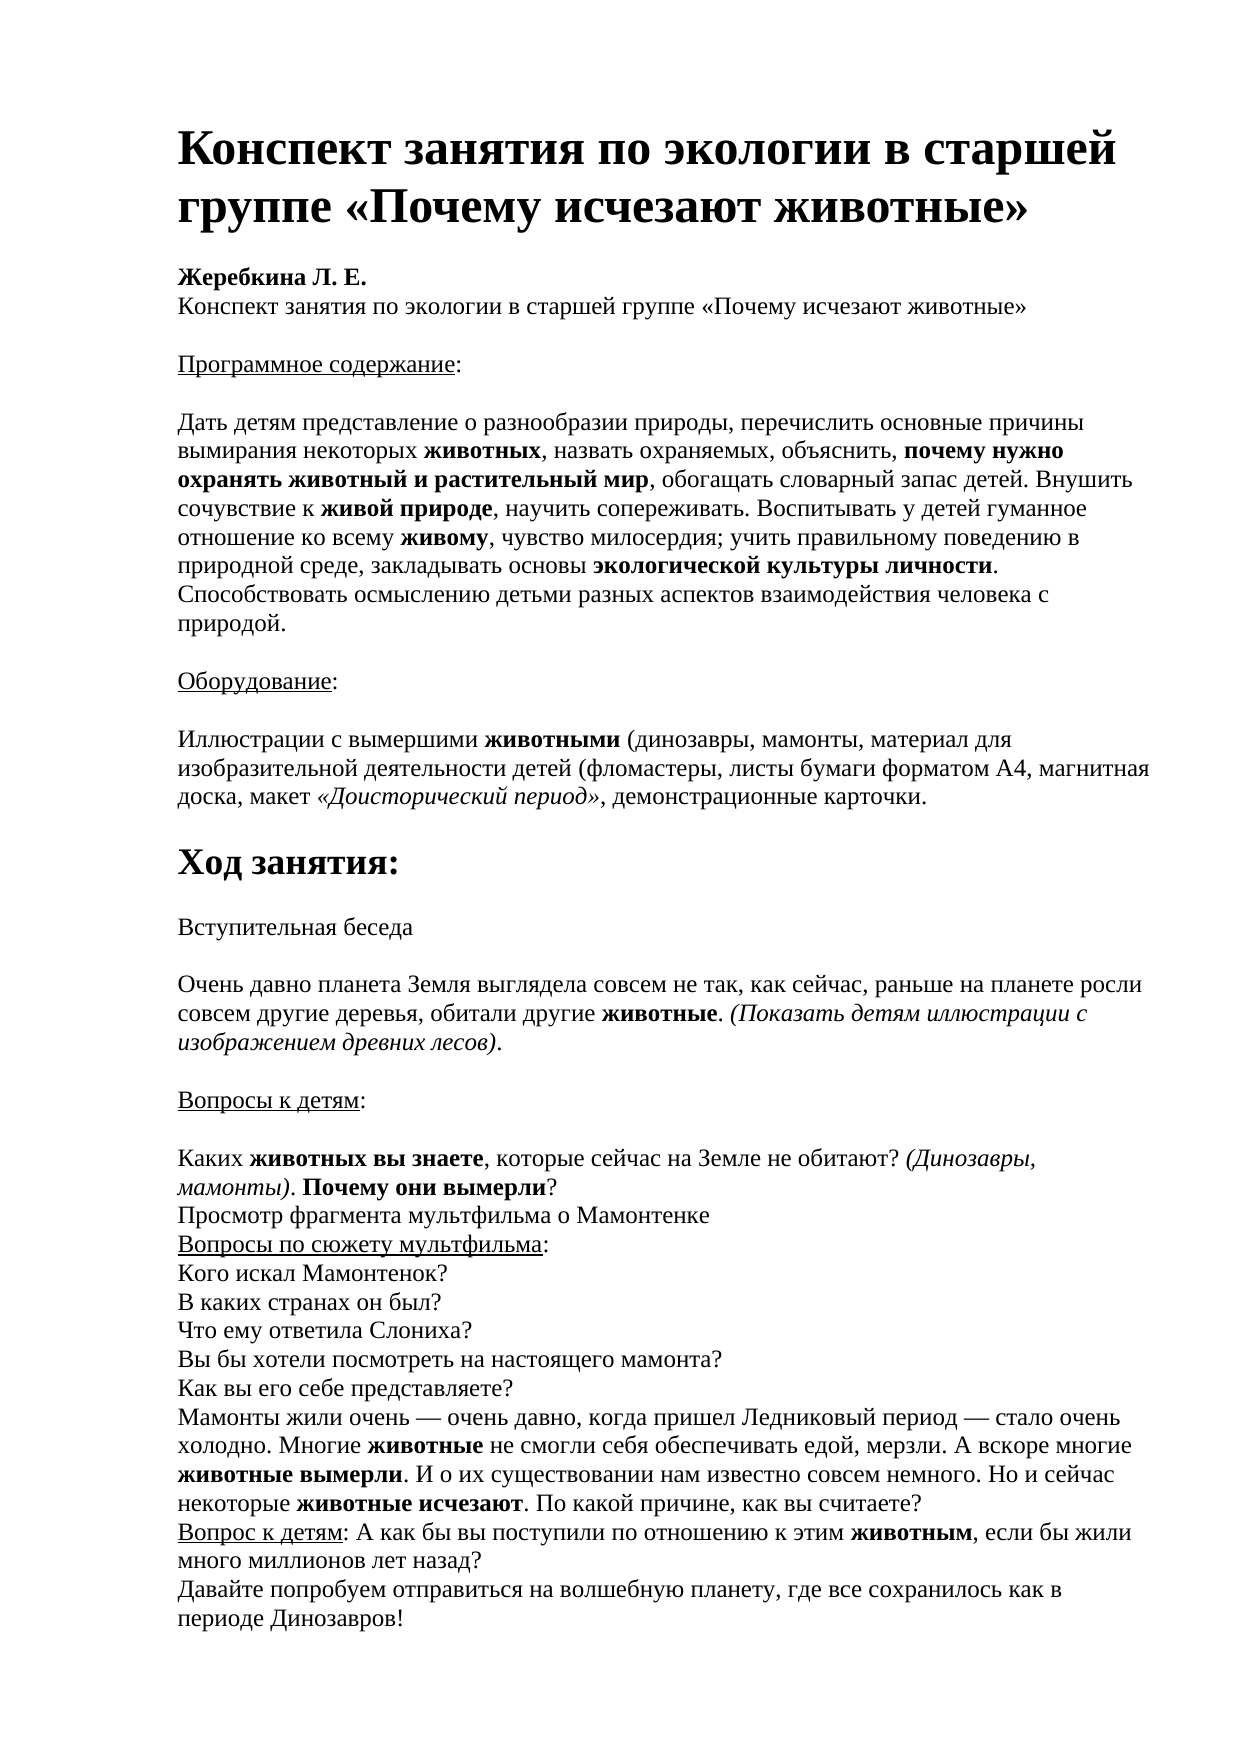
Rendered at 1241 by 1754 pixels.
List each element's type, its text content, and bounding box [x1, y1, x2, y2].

text Что ему ответила Слониха? [177, 1315, 1152, 1344]
text Программное содержание: [177, 349, 1152, 378]
text Жеребкина Л. Е. Конспект занятия по экологии в старшей группе «Почему исчезают животные» [177, 262, 1152, 320]
text Кого искал Мамонтенок? [177, 1258, 1152, 1287]
text Как вы его себе представляете? [177, 1373, 1152, 1402]
text Очень давно планета Земля выглядела совсем не так, как сейчас, раньше на планете росли совсем другие деревья, обитали другие животные. (Показать детям иллюстрации с изображением древних лесов). [177, 969, 1152, 1056]
text Конспект занятия по экологии в старшей группе «Почему исчезают животные» [177, 118, 1152, 233]
text Просмотр фрагмента мультфильма о Мамонтенке [177, 1200, 1152, 1229]
text Дать детям представление о разнообразии природы, перечислить основные причины вымирания некоторых животных, назвать охраняемых, объяснить, почему нужно охранять животный и растительный мир, обогащать словарный запас детей. Внушить сочувствие к живой природе, научить сопереживать. Воспитывать у детей гуманное отношение ко всему живому, чувство милосердия; учить правильному поведению в природной среде, закладывать основы экологической культуры личности. Способствовать осмыслению детьми разных аспектов взаимодействия человека с природой. [177, 407, 1152, 637]
text Вступительная беседа [177, 912, 1152, 940]
text Иллюстрации с вымершими животными (динозавры, мамонты, материал для изобразительной деятельности детей (фломастеры, листы бумаги форматом А4, магнитная доска, макет «Доисторический период», демонстрационные карточки. [177, 724, 1152, 810]
text Вы бы хотели посмотреть на настоящего мамонта? [177, 1344, 1152, 1373]
text Вопросы по сюжету мультфильма: [177, 1229, 1152, 1258]
text Вопрос к детям: А как бы вы поступили по отношению к этим животным, если бы жили много миллионов лет назад? [177, 1517, 1152, 1574]
text В каких странах он был? [177, 1287, 1152, 1315]
text Ход занятия: [177, 839, 1152, 882]
text Давайте попробуем отправиться на волшебную планету, где все сохранилось как в периоде Динозавров! [177, 1574, 1152, 1632]
text Каких животных вы знаете, которые сейчас на Земле не обитают? (Динозавры, мамонты). Почему они вымерли? [177, 1143, 1152, 1200]
text Вопросы к детям: [177, 1085, 1152, 1114]
text Мамонты жили очень — очень давно, когда пришел Ледниковый период — стало очень холодно. Многие животные не смогли себя обеспечивать едой, мерзли. А вскоре многие животные вымерли. И о их существовании нам известно совсем немного. Но и сейчас некоторые животные исчезают. По какой причине, как вы считаете? [177, 1402, 1152, 1517]
text Оборудование: [177, 666, 1152, 695]
